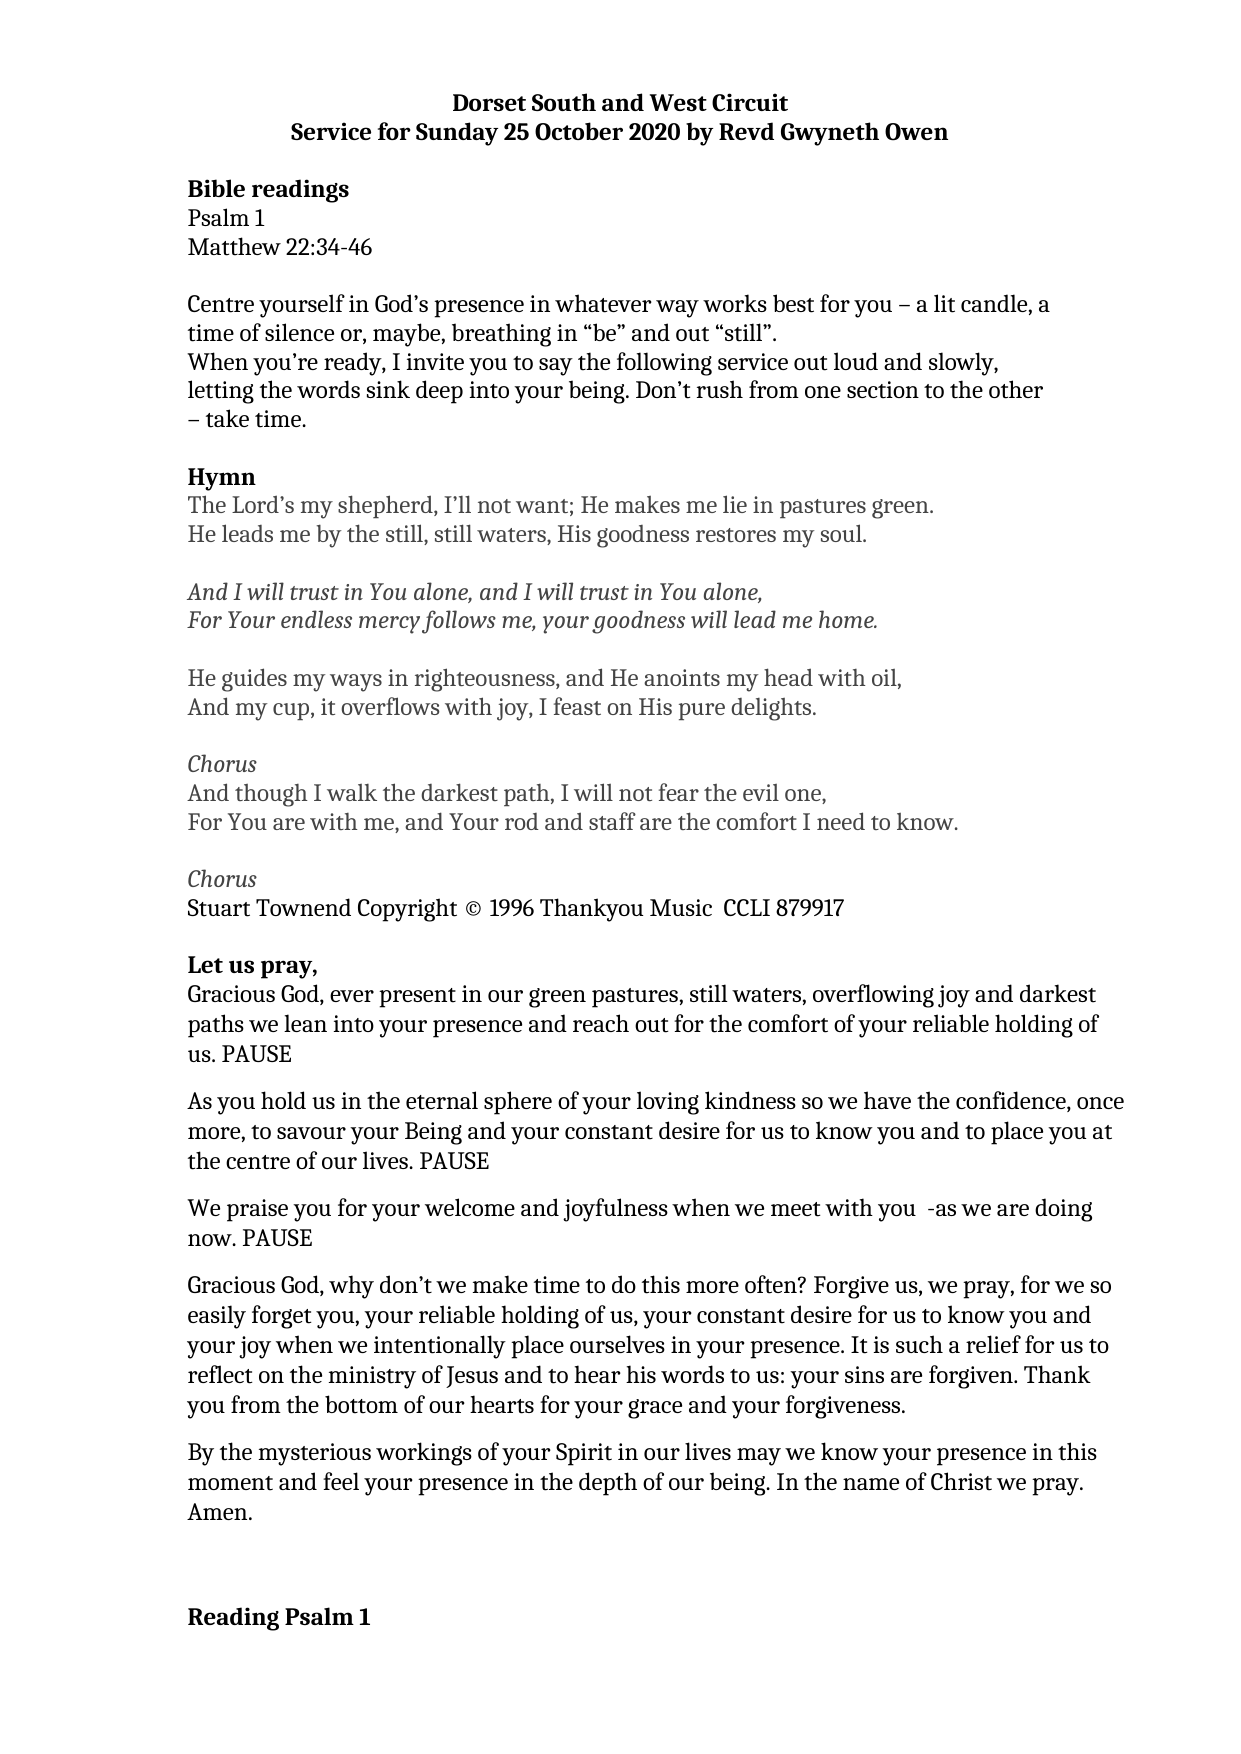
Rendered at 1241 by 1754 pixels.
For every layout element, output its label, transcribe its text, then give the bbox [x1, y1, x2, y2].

text Let us pray, [187, 951, 1053, 980]
text By the mysterious workings of your Spirit in our lives may we know your presence in this moment and feel your presence in the depth of our being. In the name of Christ we pray. Amen. [187, 1438, 1128, 1527]
text Hymn [187, 462, 1053, 491]
text When you’re ready, I invite you to say the following service out loud and slowly, letting the words sink deep into your being. Don’t rush from one section to the other – take time. [187, 347, 1053, 434]
text As you hold us in the eternal sphere of your loving kindness so we have the confidence, once more, to savour your Being and your constant desire for us to know you and to place you at the centre of our lives. PAUSE [187, 1087, 1128, 1176]
text Centre yourself in God’s presence in whatever way works best for you – a lit candle, a time of silence or, maybe, breathing in “be” and out “still”. [187, 290, 1053, 347]
text Stuart Townend Copyright © 1996 Thankyou Music CCLI 879917 [187, 894, 1053, 922]
text And though I walk the darkest path, I will not fear the evil one, For You are with me, and Your rod and staff are the comfort I need to know. [187, 779, 1053, 836]
text And I will trust in You alone, and I will trust in You alone, For Your endless mercy follows me, your goodness will lead me home. [187, 577, 1053, 635]
text He guides my ways in righteousness, and He anoints my head with oil, And my cup, it overflows with joy, I feast on His pure delights. [187, 664, 1053, 721]
text Chorus [187, 750, 1053, 779]
text Gracious God, why don’t we make time to do this more often? Forgive us, we pray, for we so easily forget you, your reliable holding of us, your constant desire for us to know you and your joy when we intentionally place ourselves in your presence. It is such a relief for us to reflect on the ministry of Jesus and to hear his words to us: your sins are forgiven. Thank you from the bottom of our hearts for your grace and your forgiveness. [187, 1271, 1128, 1420]
text Service for Sunday 25 October 2020 by Revd Gwyneth Owen [187, 117, 1053, 146]
text Gracious God, ever present in our green pastures, still waters, overflowing joy and darkest paths we lean into your presence and reach out for the comfort of your reliable holding of us. PAUSE [187, 980, 1128, 1069]
text Dorset South and West Circuit [187, 89, 1053, 117]
text The Lord’s my shepherd, I’ll not want; He makes me lie in pastures green. He leads me by the still, still waters, His goodness restores my soul. [187, 491, 1053, 549]
text Psalm 1 [187, 204, 1053, 232]
text We praise you for your welcome and joyfulness when we meet with you -as we are doing now. PAUSE [187, 1194, 1128, 1253]
text Matthew 22:34-46 [187, 232, 1053, 261]
text Reading Psalm 1 [187, 1602, 1053, 1631]
text Bible readings [187, 175, 1053, 204]
text Chorus [187, 865, 1053, 894]
